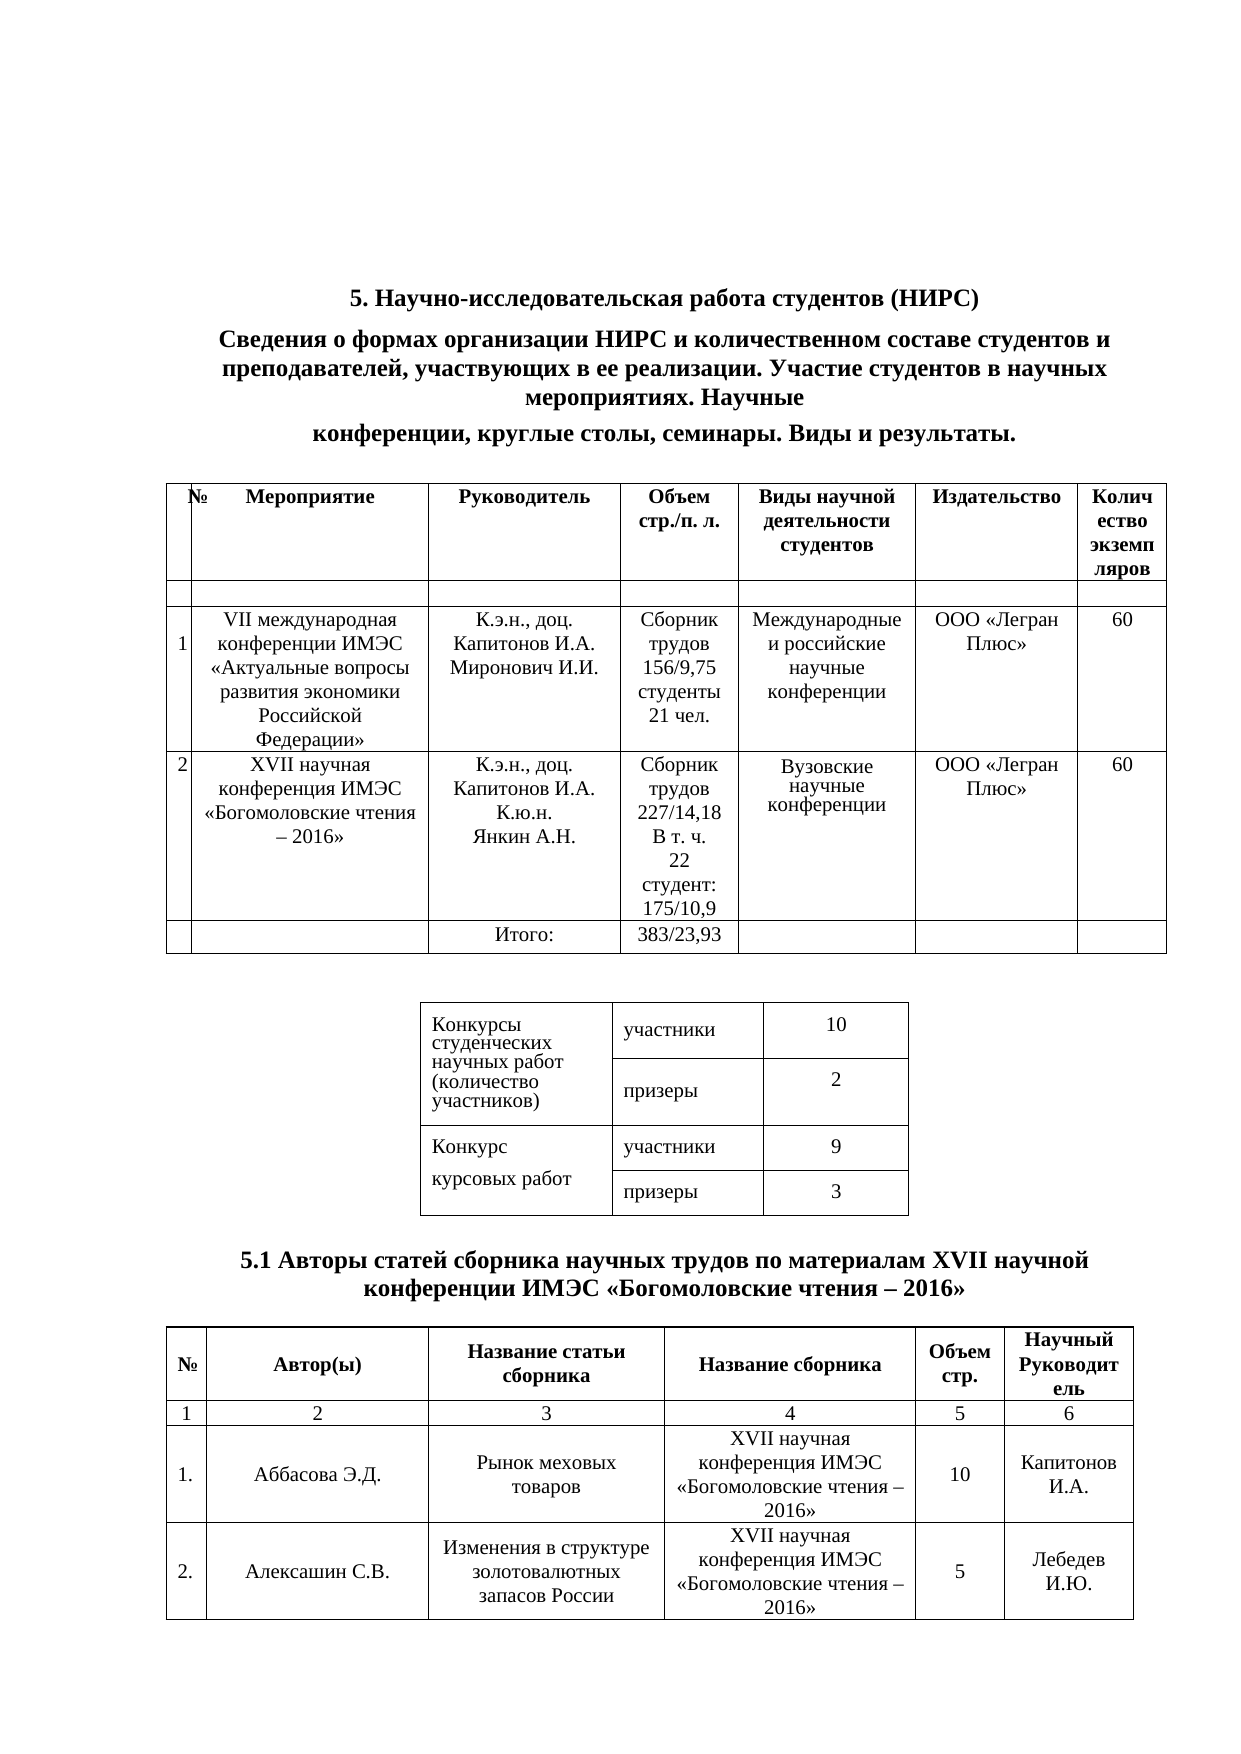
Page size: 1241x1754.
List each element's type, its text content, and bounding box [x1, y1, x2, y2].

table_cell 383/23,93 [621, 921, 738, 953]
table_header № [167, 1328, 206, 1399]
text 5. Научно-исследовательская работа студентов (НИРС) [177, 283, 1152, 312]
table_cell 9 [764, 1126, 908, 1170]
table_header Название статьи сборника [429, 1328, 664, 1399]
table_cell 1 [167, 607, 191, 751]
table_cell Рынок меховых товаров [429, 1426, 664, 1522]
table_cell 4 [665, 1401, 915, 1425]
table_cell 2 [167, 752, 191, 920]
table_header 10 [764, 1003, 908, 1058]
table_cell Капитонов И.А. [1005, 1426, 1133, 1522]
table_header Издательство [916, 484, 1077, 580]
table_cell 5 [916, 1401, 1004, 1425]
table_cell Международные и российские научные конференции [739, 607, 915, 751]
table_cell Лебедев И.Ю. [1005, 1523, 1133, 1619]
table_cell Аббасова Э.Д. [207, 1426, 428, 1522]
table_cell [192, 581, 428, 606]
table_cell [916, 921, 1077, 953]
table_cell [1078, 581, 1166, 606]
table_header Количество экземпляров [1078, 484, 1166, 580]
table_cell Вузовские научные конференции [739, 752, 915, 920]
table_cell К.э.н., доц. Капитонов И.А. Миронович И.И. [429, 607, 620, 751]
table_cell VII международная конференции ИМЭС «Актуальные вопросы развития экономики Российской Федерации» [192, 607, 428, 751]
table_header участники [613, 1003, 763, 1058]
table_cell Сборник трудов 156/9,75 студенты 21 чел. [621, 607, 738, 751]
table_cell 5 [916, 1523, 1004, 1619]
table_cell 1 [167, 1401, 206, 1425]
table_cell 1 [167, 581, 191, 606]
text конференции, круглые столы, семинары. Виды и результаты. [177, 411, 1152, 447]
table_cell Изменения в структуре золотовалютных запасов России [429, 1523, 664, 1619]
table_cell К.э.н., доц. Капитонов И.А. К.ю.н. Янкин А.Н. [429, 752, 620, 920]
table_cell призеры [613, 1059, 763, 1124]
table_header Руководитель [429, 484, 620, 580]
table_cell [429, 581, 620, 606]
table_cell XVII научная конференция ИМЭС «Богомоловские чтения – 2016» [192, 752, 428, 920]
table_cell 2 [207, 1401, 428, 1425]
table_cell призеры [613, 1171, 763, 1215]
table_header № [167, 484, 191, 580]
table_cell [739, 921, 915, 953]
table_cell [916, 581, 1077, 606]
table_cell 10 [916, 1426, 1004, 1522]
table_cell Алексашин С.В. [207, 1523, 428, 1619]
table_header Автор(ы) [207, 1328, 428, 1399]
table_header Объем стр./п. л. [621, 484, 738, 580]
table_cell [167, 921, 191, 953]
table_cell [167, 1523, 206, 1619]
table_cell [1078, 921, 1166, 953]
table_cell 3 [764, 1171, 908, 1215]
table_cell 3 [429, 1401, 664, 1425]
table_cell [665, 1426, 915, 1522]
table_cell участники [613, 1126, 763, 1170]
table_header Конкурсы студенческих научных работ (количество участников) [421, 1003, 612, 1124]
table_header Объем стр. [916, 1328, 1004, 1399]
table_header Научный Руководитель [1005, 1328, 1133, 1399]
text Сведения о формах организации НИРС и количественном составе студентов и преподавателей, участвующих в ее реализации. Участие студентов в научных мероприятиях. Научные [177, 324, 1152, 411]
text 5.1 Авторы статей сборника научных трудов по материалам XVII научной конференции ИМЭС «Богомоловские чтения – 2016» [177, 1245, 1152, 1302]
table_cell 6 [1005, 1401, 1133, 1425]
table_cell ООО «Легран Плюс» [916, 752, 1077, 920]
table_cell ООО «Легран Плюс» [916, 607, 1077, 751]
table_cell [621, 581, 738, 606]
table_cell Конкурс курсовых работ [421, 1126, 612, 1215]
table_cell [192, 921, 428, 953]
table_header Название сборника [665, 1328, 915, 1399]
table_cell [739, 581, 915, 606]
table_header Виды научной деятельности студентов [739, 484, 915, 580]
table_cell Итого: [429, 921, 620, 953]
table_cell 60 [1078, 607, 1166, 751]
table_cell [665, 1523, 915, 1619]
table_cell 60 [1078, 752, 1166, 920]
table_cell 2 [764, 1059, 908, 1124]
table_cell [167, 1426, 206, 1522]
table_cell Сборник трудов 227/14,18 В т. ч. 22 студент: 175/10,9 [621, 752, 738, 920]
table_header Мероприятие [192, 484, 428, 580]
